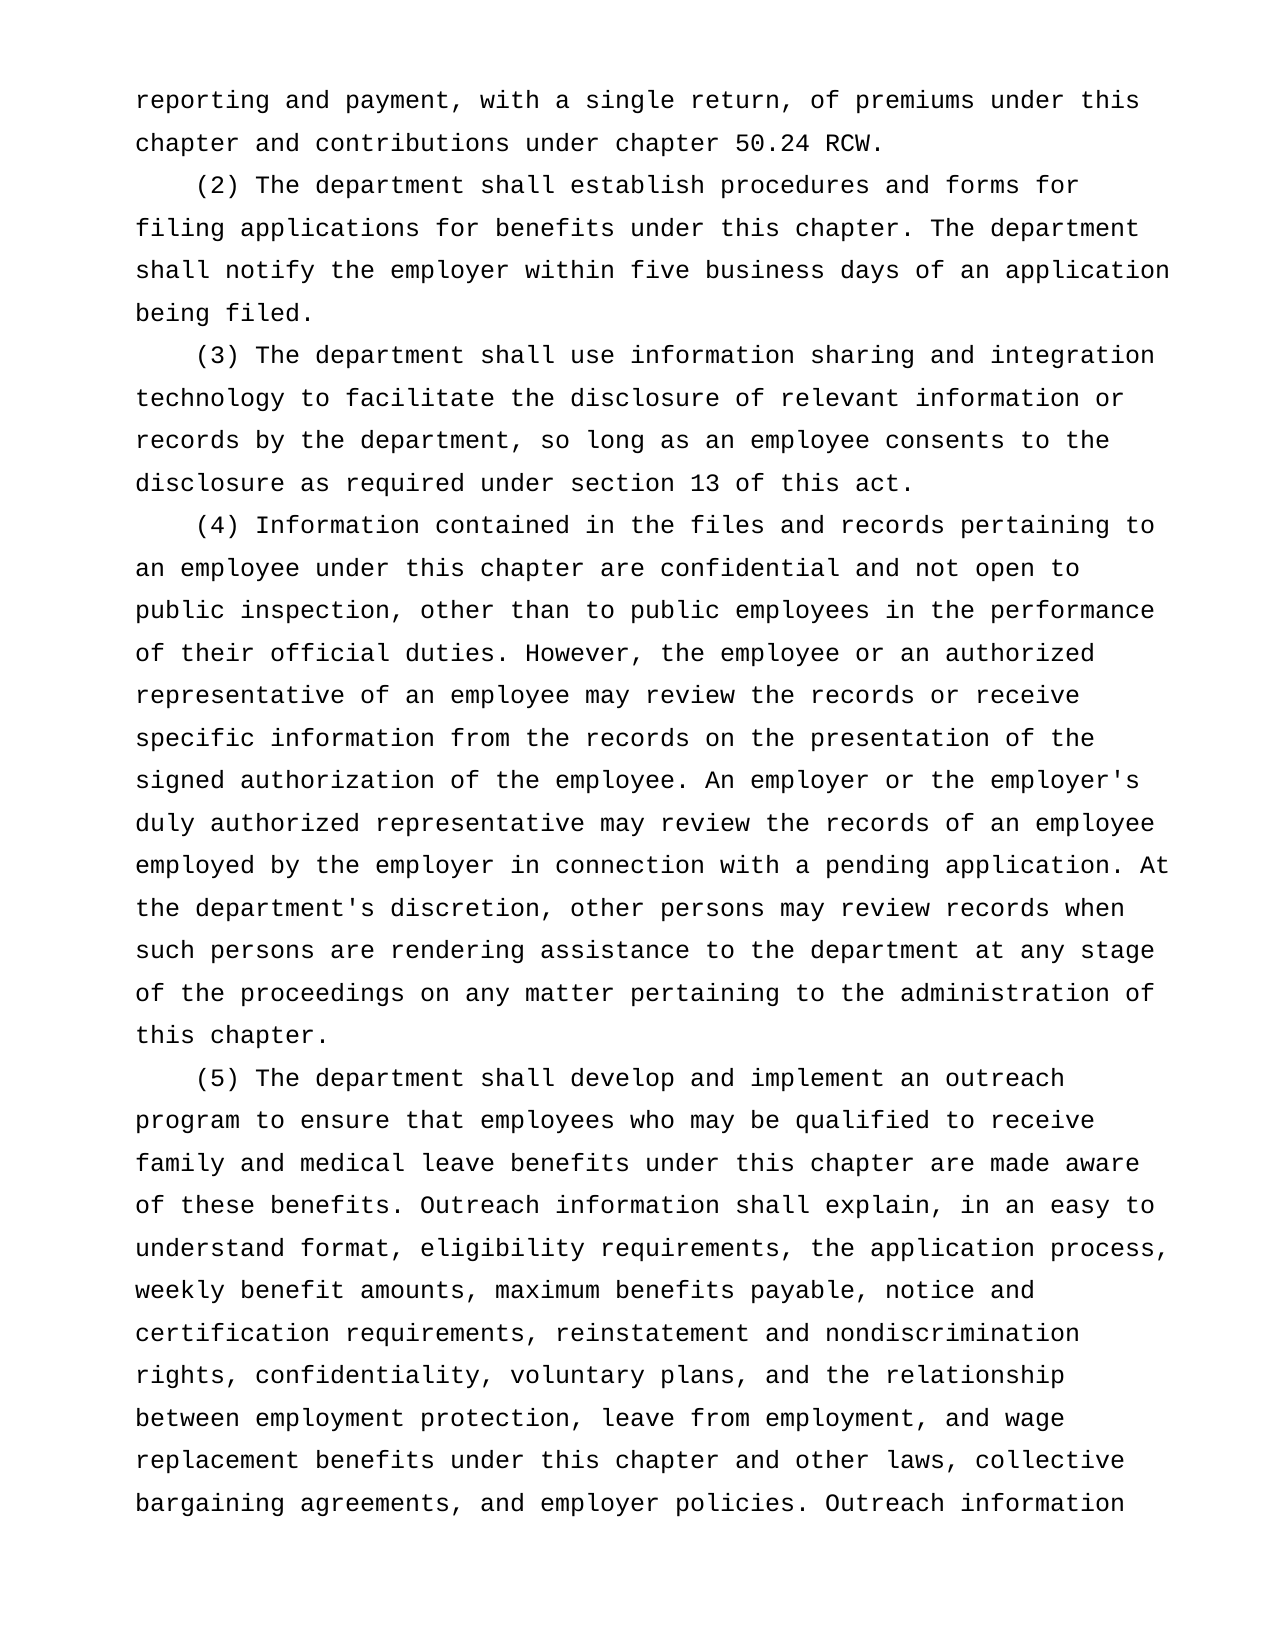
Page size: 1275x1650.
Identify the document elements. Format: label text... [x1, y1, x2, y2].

text (4) Information contained in the files and records pertaining to an employee under this chapter are confidential and not open to public inspection, other than to public employees in the performance of their official duties. However, the employee or an authorized representative of an employee may review the records or receive specific information from the records on the presentation of the signed authorization of the employee. An employer or the employer's duly authorized representative may review the records of an employee employed by the employer in connection with a pending application. At the department's discretion, other persons may review records when such persons are rendering assistance to the department at any stage of the proceedings on any matter pertaining to the administration of this chapter. [135, 500, 1170, 1052]
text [135, 75, 1170, 160]
text (2) The department shall establish procedures and forms for filing applications for benefits under this chapter. The department shall notify the employer within five business days of an application being filed. [135, 160, 1170, 330]
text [135, 1052, 1170, 1520]
text (3) The department shall use information sharing and integration technology to facilitate the disclosure of relevant information or records by the department, so long as an employee consents to the disclosure as required under section 13 of this act. [135, 330, 1170, 500]
